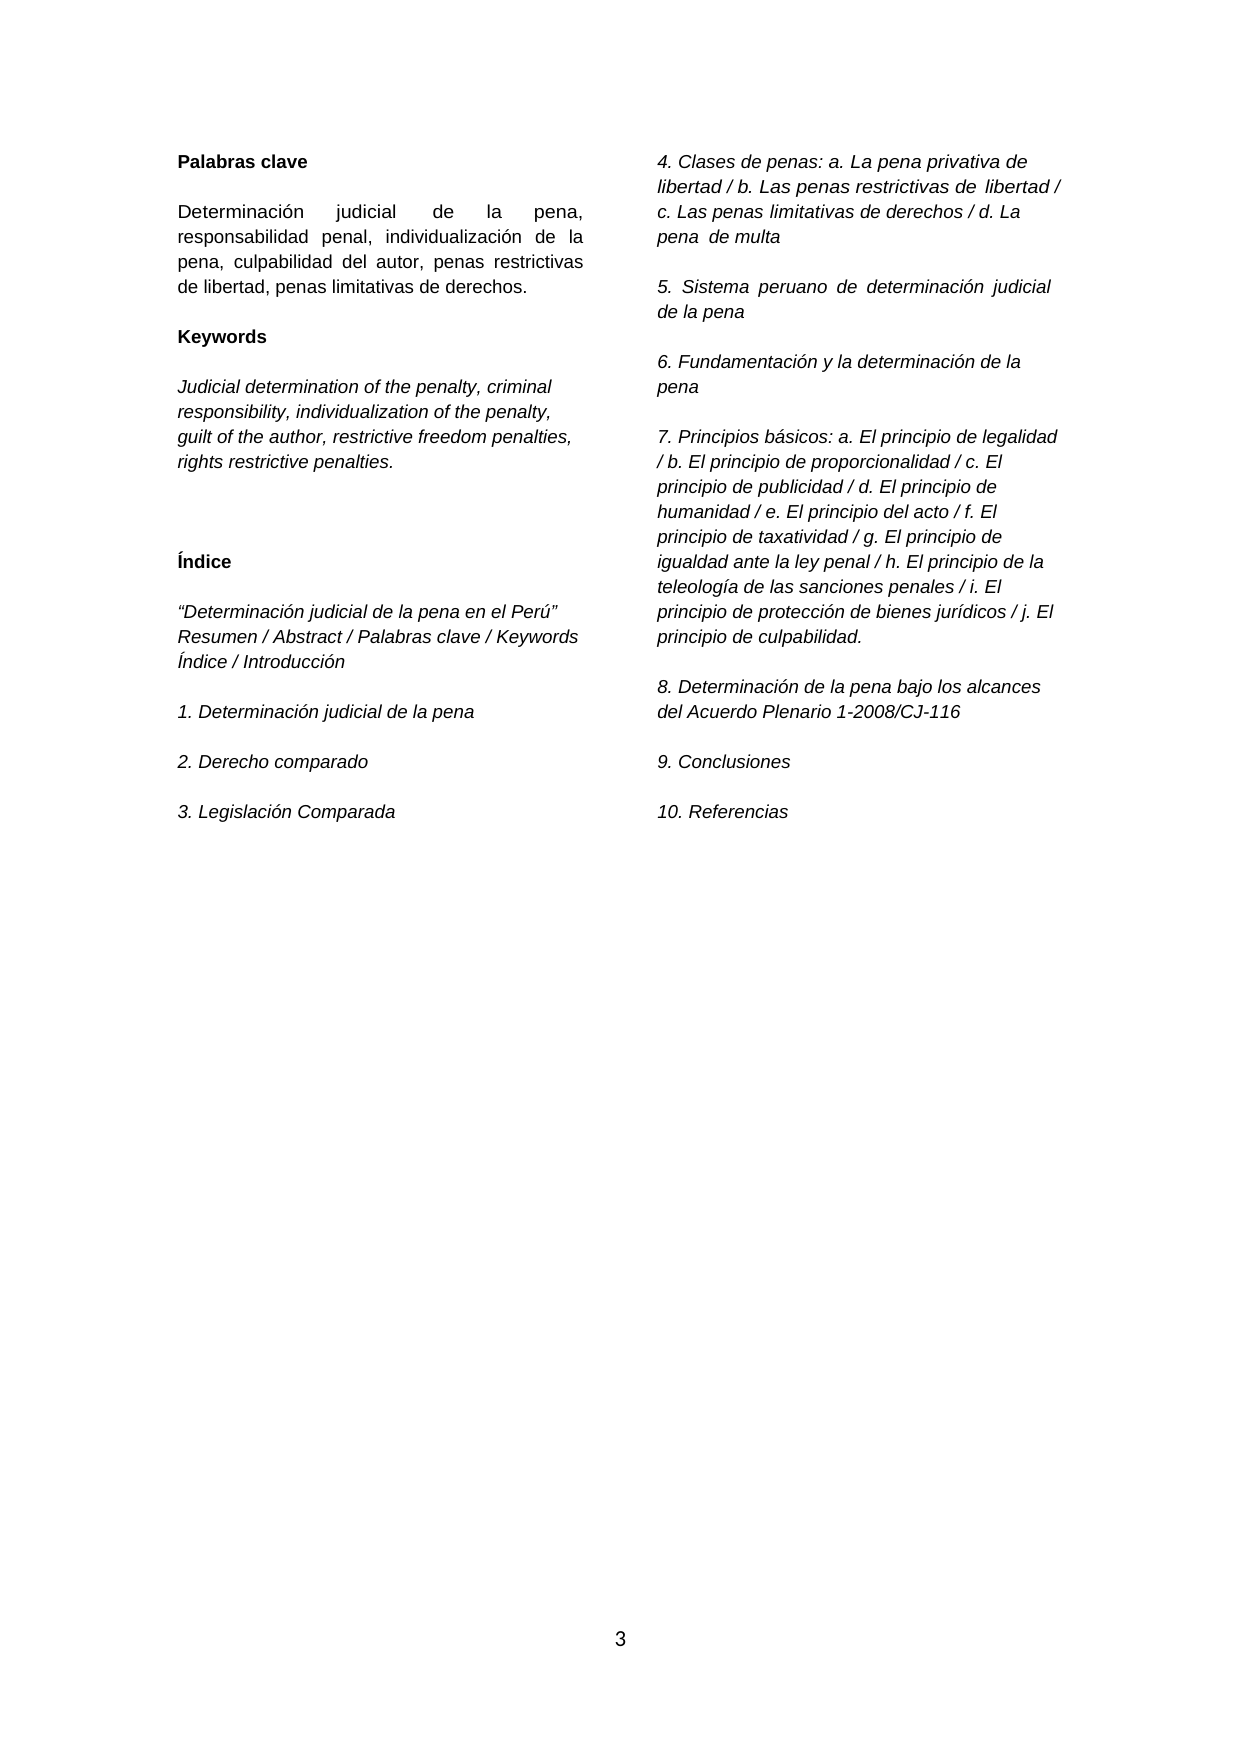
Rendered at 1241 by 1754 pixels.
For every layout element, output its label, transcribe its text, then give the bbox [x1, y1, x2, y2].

text Keywords [177, 323, 583, 348]
text 4. Clases de penas: a. La pena privativa de libertad / b. Las penas restrictivas de libertad / c. Las penas limitativas de derechos / d. La pena de multa [657, 148, 1063, 248]
text 9. Conclusiones [657, 748, 1063, 773]
text Índice [177, 548, 583, 573]
text 1. Determinación judicial de la pena [177, 698, 573, 723]
text 5. Sistema peruano de determinación judicial de la pena [657, 273, 1052, 323]
text 10. Referencias [657, 798, 1063, 823]
text 2. Derecho comparado [177, 748, 573, 773]
text “Determinación judicial de la pena en el Perú” [177, 598, 583, 623]
text 8. Determinación de la pena bajo los alcances del Acuerdo Plenario 1-2008/CJ-116 [657, 673, 1063, 723]
text Determinación judicial de la pena, responsabilidad penal, individualización de la pena, culpabilidad del autor, penas restrictivas de libertad, penas limitativas de derechos. [177, 198, 583, 298]
text 6. Fundamentación y la determinación de la pena [657, 348, 1063, 398]
text Índice / Introducción [177, 648, 583, 673]
text Palabras clave [177, 148, 583, 173]
text Judicial determination of the penalty, criminal responsibility, individualization of the penalty, guilt of the author, restrictive freedom penalties, rights restrictive penalties. [177, 373, 583, 473]
text 7. Principios básicos: a. El principio de legalidad / b. El principio de proporcionalidad / c. El principio de publicidad / d. El principio de humanidad / e. El principio del acto / f. El principio de taxatividad / g. El principio de igualdad ante la ley penal / h. El principio de la teleología de las sanciones penales / i. El principio de protección de bienes jurídicos / j. El principio de culpabilidad. [657, 423, 1063, 648]
text 3. Legislación Comparada [177, 798, 583, 823]
text Resumen / Abstract / Palabras clave / Keywords [177, 623, 583, 648]
